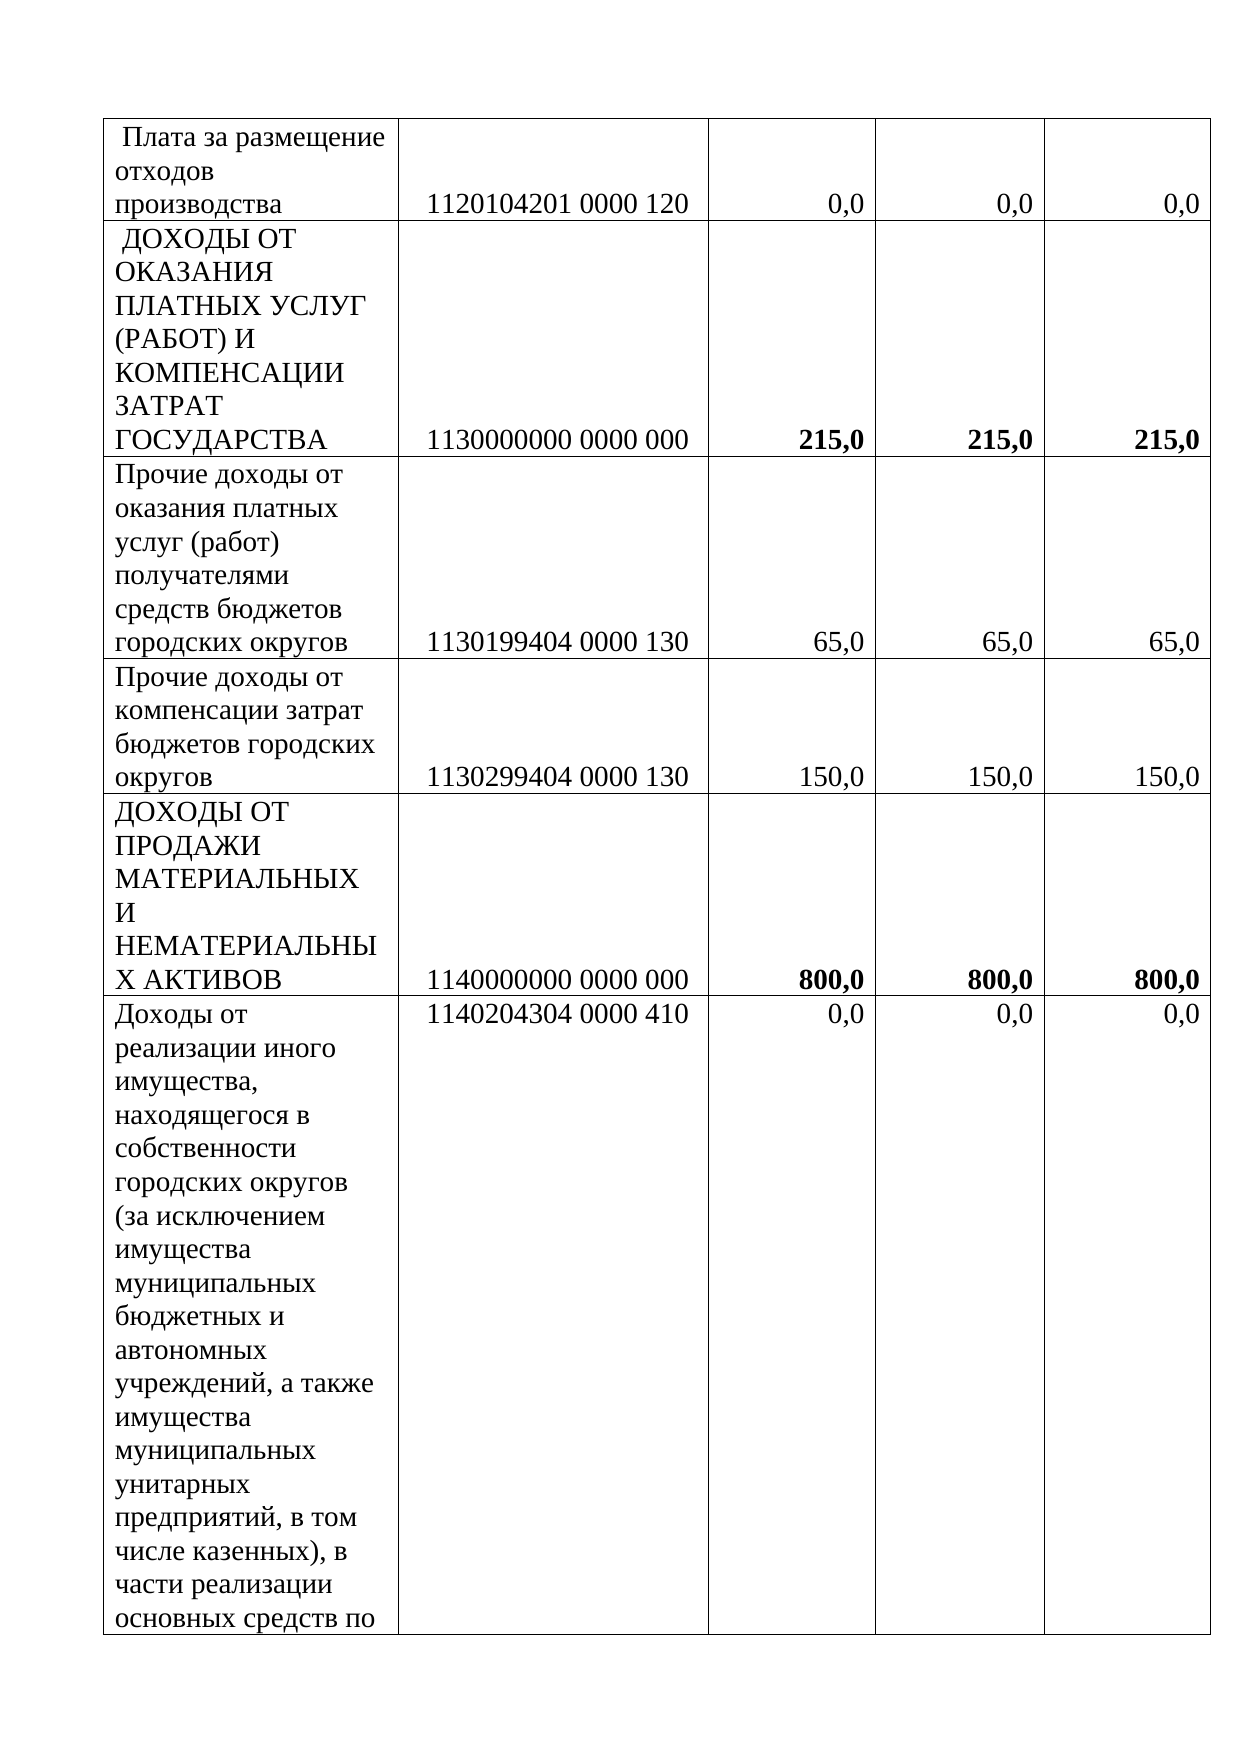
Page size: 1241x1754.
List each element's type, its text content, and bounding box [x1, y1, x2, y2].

table_cell 215,0 [1045, 221, 1210, 456]
table_cell ДОХОДЫ ОТ ПРОДАЖИ МАТЕРИАЛЬНЫХ И НЕМАТЕРИАЛЬНЫХ АКТИВОВ [104, 794, 398, 995]
table_cell 800,0 [709, 794, 875, 995]
table_cell 215,0 [876, 221, 1044, 456]
table_cell 1140000000 0000 000 [399, 794, 708, 995]
table_cell 0,0 [709, 119, 875, 220]
table_cell 1140204304 0000 410 [399, 996, 708, 1634]
table_cell 150,0 [709, 659, 875, 793]
table_cell ДОХОДЫ ОТ ОКАЗАНИЯ ПЛАТНЫХ УСЛУГ (РАБОТ) И КОМПЕНСАЦИИ ЗАТРАТ ГОСУДАРСТВА [104, 221, 398, 456]
table_cell 65,0 [1045, 457, 1210, 658]
table_cell 800,0 [876, 794, 1044, 995]
table_cell Плата за размещение отходов производства [104, 119, 398, 220]
table_cell 0,0 [709, 996, 875, 1634]
table_cell 65,0 [876, 457, 1044, 658]
table_cell 65,0 [709, 457, 875, 658]
table_cell 0,0 [876, 996, 1044, 1634]
table_cell 1130299404 0000 130 [399, 659, 708, 793]
table_cell 1130000000 0000 000 [399, 221, 708, 456]
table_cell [104, 996, 398, 1634]
table_cell Прочие доходы от компенсации затрат бюджетов городских округов [104, 659, 398, 793]
table_cell 150,0 [1045, 659, 1210, 793]
table_cell 150,0 [876, 659, 1044, 793]
table_cell 0,0 [876, 119, 1044, 220]
table_cell 800,0 [1045, 794, 1210, 995]
table_cell 0,0 [1045, 996, 1210, 1634]
table_cell 1120104201 0000 120 [399, 119, 708, 220]
table_cell 215,0 [709, 221, 875, 456]
table_cell 0,0 [1045, 119, 1210, 220]
table_cell Прочие доходы от оказания платных услуг (работ) получателями средств бюджетов городских округов [104, 457, 398, 658]
table_cell 1130199404 0000 130 [399, 457, 708, 658]
